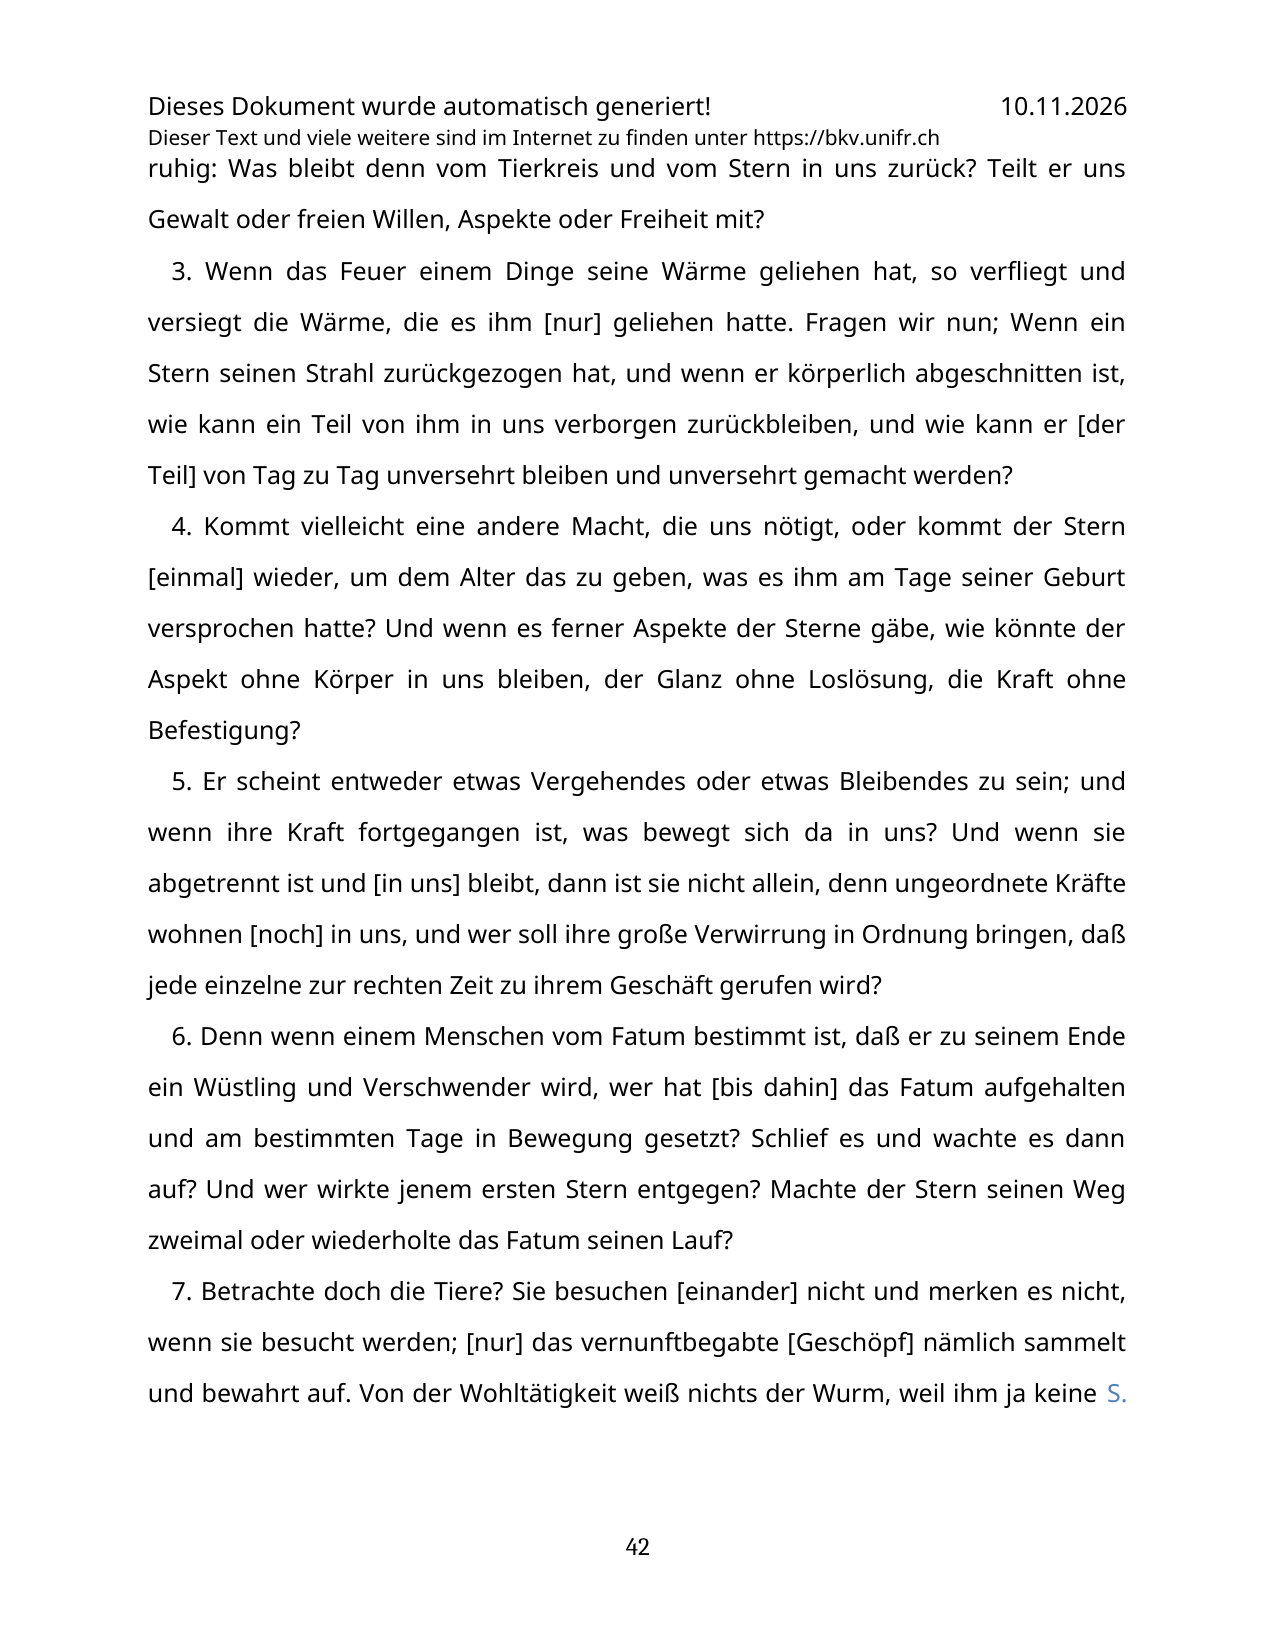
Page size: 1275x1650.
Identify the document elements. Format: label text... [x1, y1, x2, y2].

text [148, 1274, 1127, 1410]
text 5. Er scheint entweder etwas Vergehendes oder etwas Bleibendes zu sein; und wenn ihre Kraft fortgegangen ist, was bewegt sich da in uns? Und wenn sie abgetrennt ist und [in uns] bleibt, dann ist sie nicht allein, denn ungeordnete Kräfte wohnen [noch] in uns, und wer soll ihre große Verwirrung in Ordnung bringen, daß jede einzelne zur rechten Zeit zu ihrem Geschäft gerufen wird? [148, 763, 1127, 1002]
text 3. Wenn das Feuer einem Dinge seine Wärme geliehen hat, so verfliegt und versiegt die Wärme, die es ihm [nur] geliehen hatte. Fragen wir nun; Wenn ein Stern seinen Strahl zurückgezogen hat, und wenn er körperlich abgeschnitten ist, wie kann ein Teil von ihm in uns verborgen zurückbleiben, und wie kann er [der Teil] von Tag zu Tag unversehrt bleiben und unversehrt gemacht werden? [148, 253, 1127, 491]
text 4. Kommt vielleicht eine andere Macht, die uns nötigt, oder kommt der Stern [einmal] wieder, um dem Alter das zu geben, was es ihm am Tage seiner Geburt versprochen hatte? Und wenn es ferner Aspekte der Sterne gäbe, wie könnte der Aspekt ohne Körper in uns bleiben, der Glanz ohne Loslösung, die Kraft ohne Befestigung? [148, 508, 1127, 747]
text 6. Denn wenn einem Menschen vom Fatum bestimmt ist, daß er zu seinem Ende ein Wüstling und Verschwender wird, wer hat [bis dahin] das Fatum aufgehalten und am bestimmten Tage in Bewegung gesetzt? Schlief es und wachte es dann auf? Und wer wirkte jenem ersten Stern entgegen? Machte der Stern seinen Weg zweimal oder wiederholte das Fatum seinen Lauf? [148, 1019, 1127, 1257]
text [148, 151, 1127, 236]
